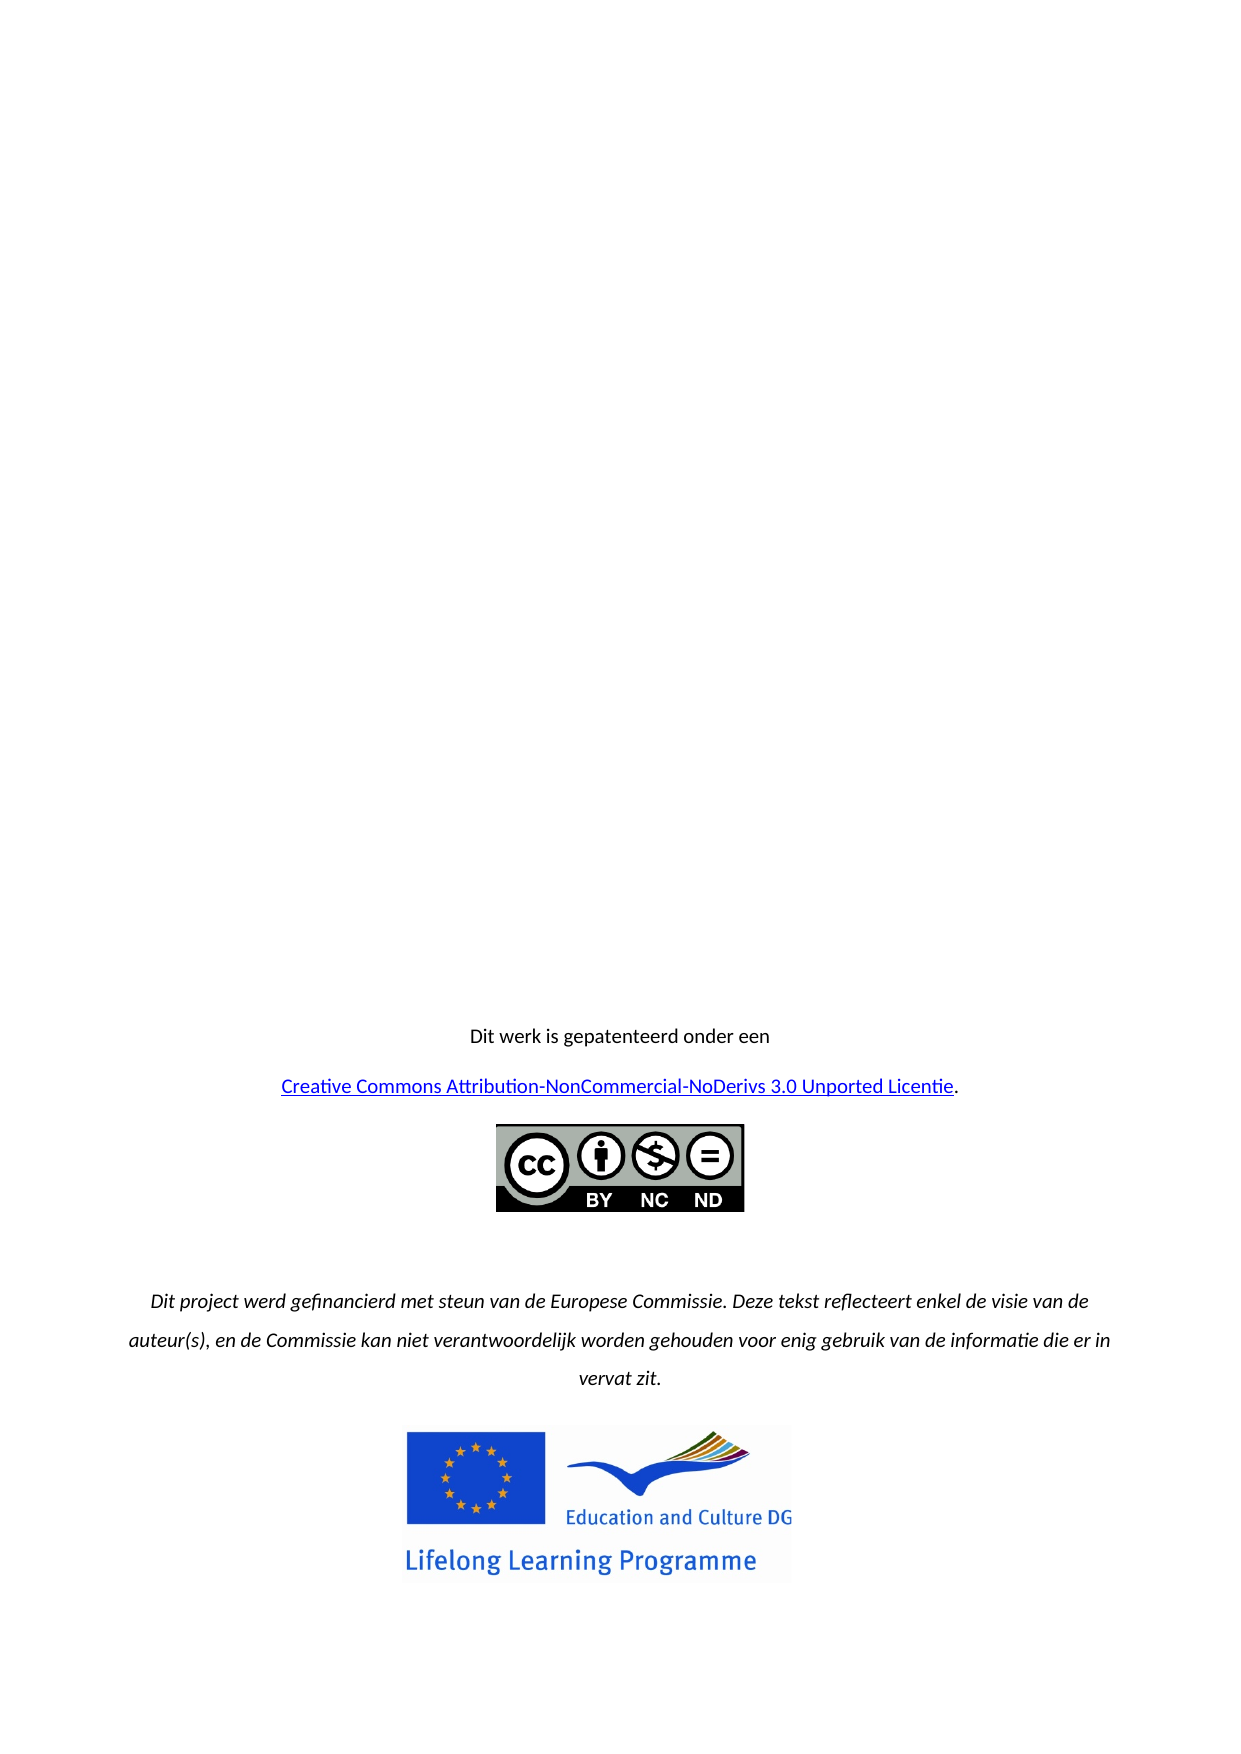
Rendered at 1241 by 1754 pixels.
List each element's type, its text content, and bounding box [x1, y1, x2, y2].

picture [400, 1425, 791, 1582]
text Dit project werd gefinancierd met steun van de Europese Commissie. Deze tekst reflecteert enkel de visie van de auteur(s), en de Commissie kan niet verantwoordelijk worden gehouden voor enig gebruik van de informatie die er in vervat zit. [118, 1289, 1122, 1390]
picture [496, 1124, 745, 1212]
text Creative Commons Attribution-NonCommercial-NoDerivs 3.0 Unported Licentie. [118, 1073, 1122, 1099]
text Dit werk is gepatenteerd onder een [118, 1023, 1122, 1048]
